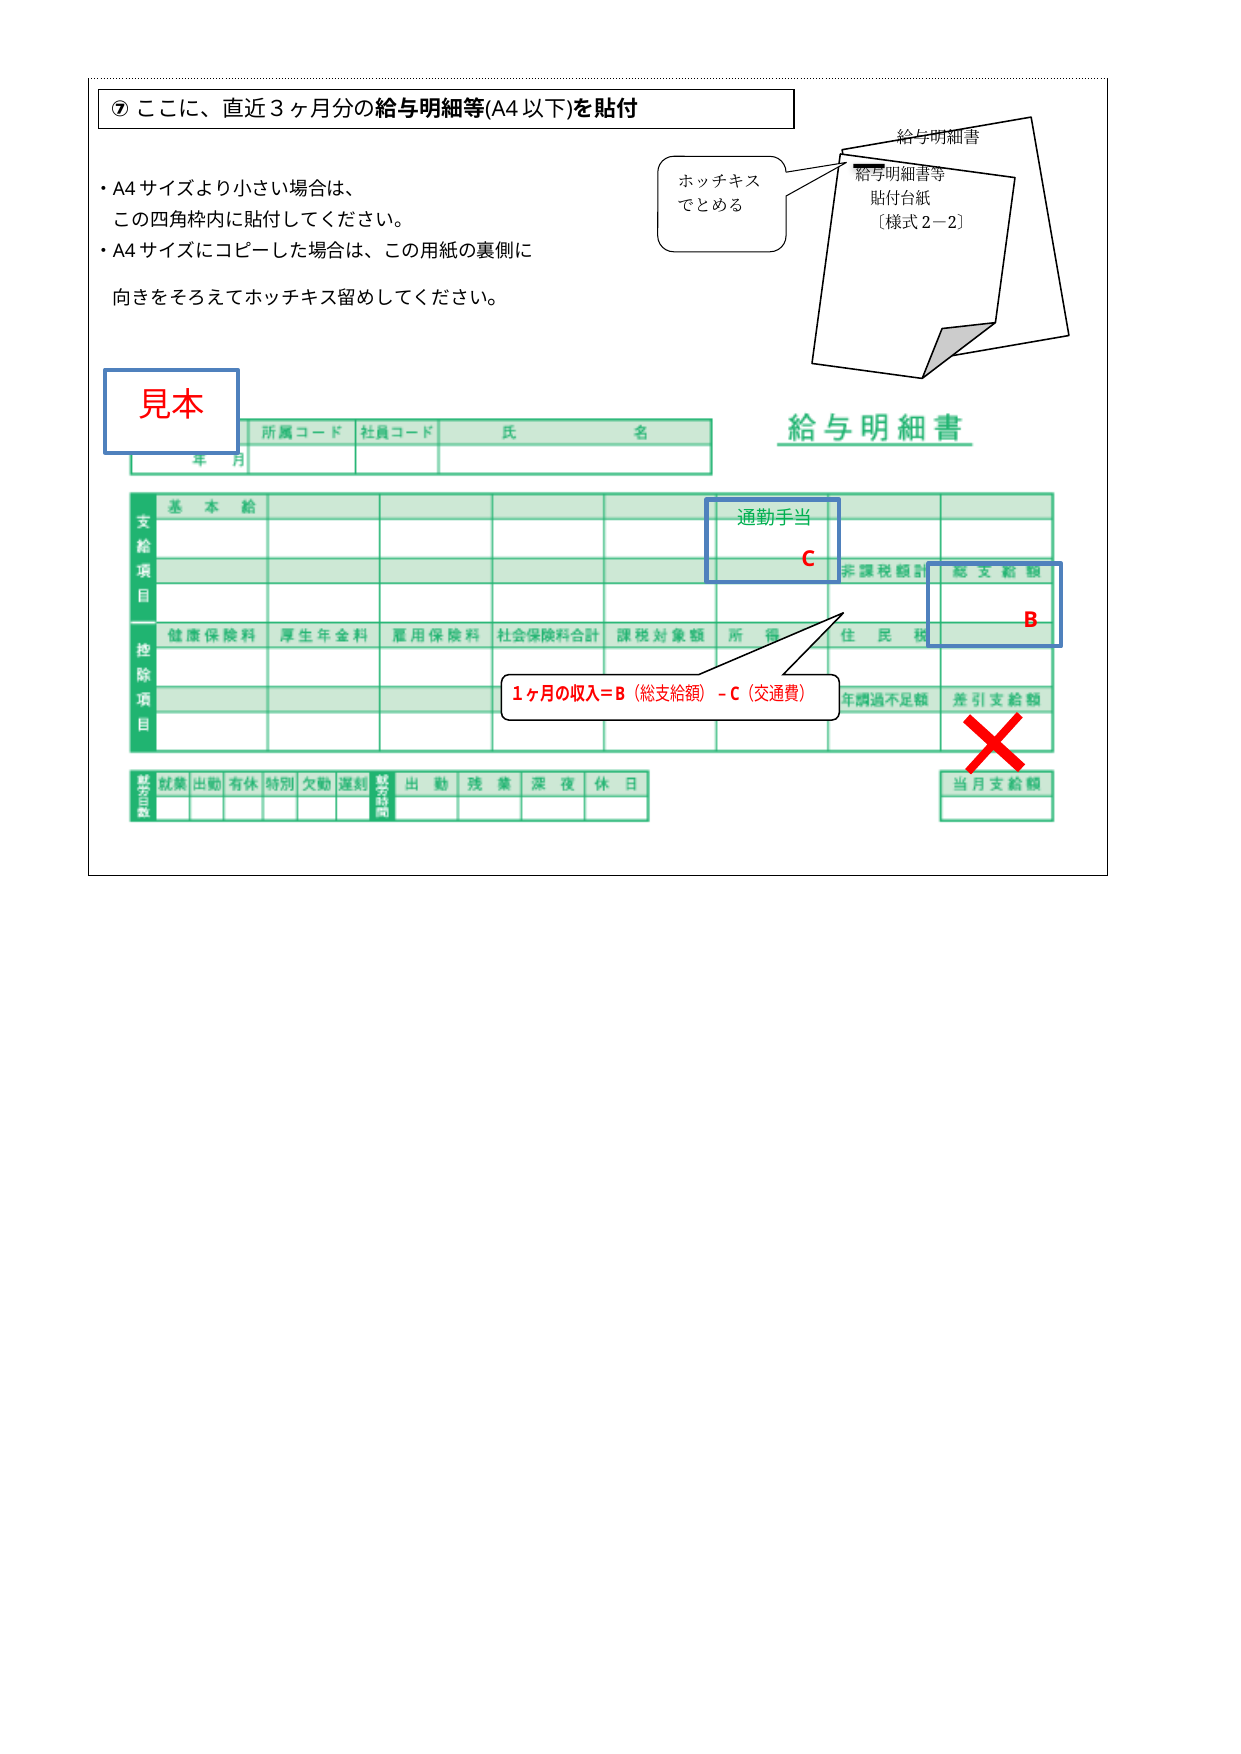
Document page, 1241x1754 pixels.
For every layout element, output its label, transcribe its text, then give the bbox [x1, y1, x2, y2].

table_cell ・A4サイズより小さい場合は、 この四角枠内に貼付してください。 ・A4サイズにコピーした場合は、この用紙の裏側に 向きをそろえてホッチキス留めしてください。 [89, 78, 1107, 875]
